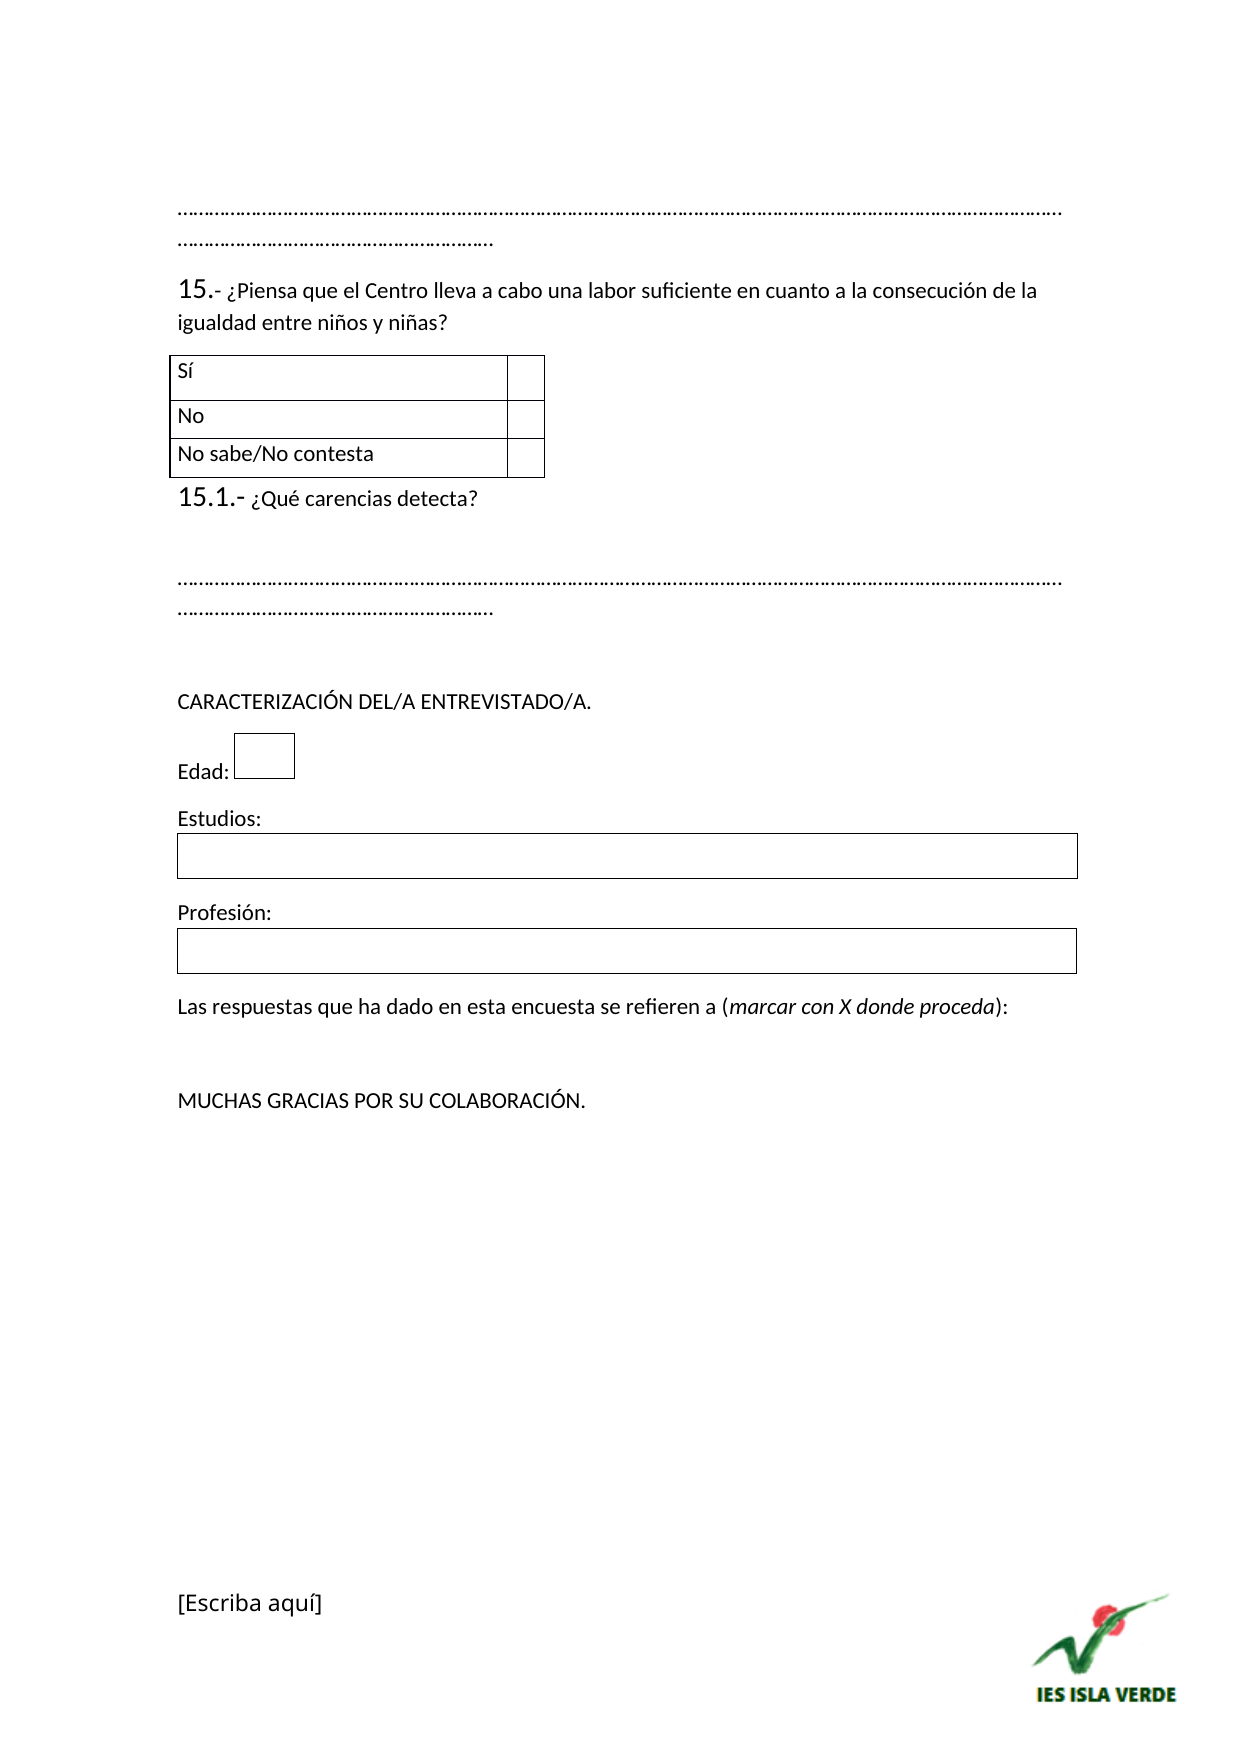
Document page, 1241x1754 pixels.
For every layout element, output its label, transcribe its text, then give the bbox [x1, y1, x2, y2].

table_cell No [171, 401, 507, 438]
table_header [508, 356, 544, 400]
table_header Sí [171, 356, 507, 400]
text ………………………………………………………………………………………………………………………………………………………………………………………………………… [177, 533, 1063, 621]
text ………………………………………………………………………………………………………………………………………………………………………………………………………… [177, 163, 1063, 252]
text Estudios: [177, 804, 1063, 833]
text CARACTERIZACIÓN DEL/A ENTREVISTADO/A. [177, 687, 1063, 715]
text 15.- ¿Piensa que el Centro lleva a cabo una labor suficiente en cuanto a la consecución de la igualdad entre niños y niñas? [177, 271, 1063, 336]
table_cell [508, 401, 544, 438]
text MUCHAS GRACIAS POR SU COLABORACIÓN. [177, 1086, 1063, 1114]
text 15.1.- ¿Qué carencias detecta? [177, 478, 1063, 513]
table_cell No sabe/No contesta [171, 439, 507, 477]
picture [1026, 1587, 1191, 1721]
table_cell [508, 439, 544, 477]
text Profesión: [177, 898, 1063, 928]
text Edad: [177, 734, 1063, 785]
text Las respuestas que ha dado en esta encuesta se refieren a (marcar con X donde proceda): [177, 992, 1063, 1020]
